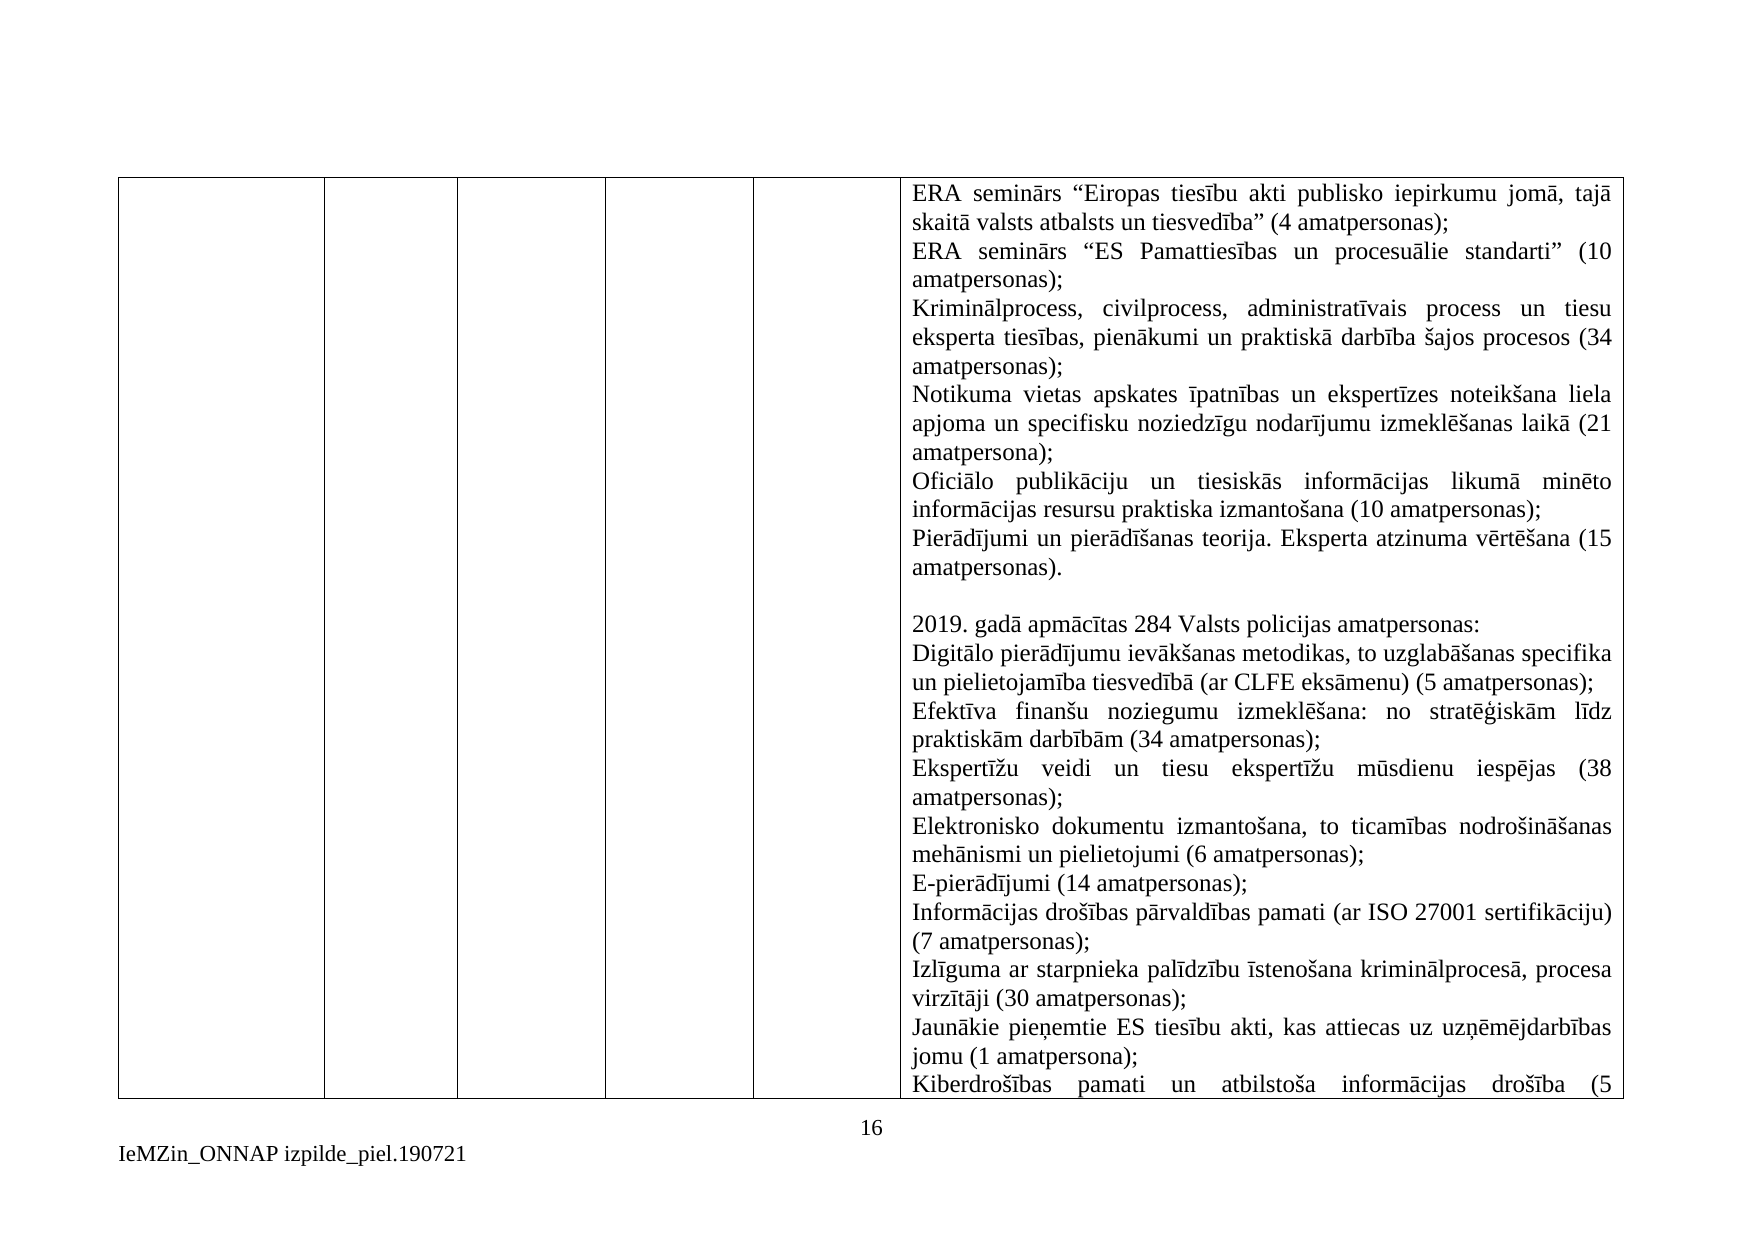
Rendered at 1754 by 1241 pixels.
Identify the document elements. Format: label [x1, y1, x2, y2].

table_cell [754, 178, 900, 1098]
table_cell [325, 178, 457, 1098]
table_cell [901, 178, 1623, 1098]
table_cell [119, 178, 324, 1098]
table_cell [606, 178, 753, 1098]
table_cell [458, 178, 605, 1098]
